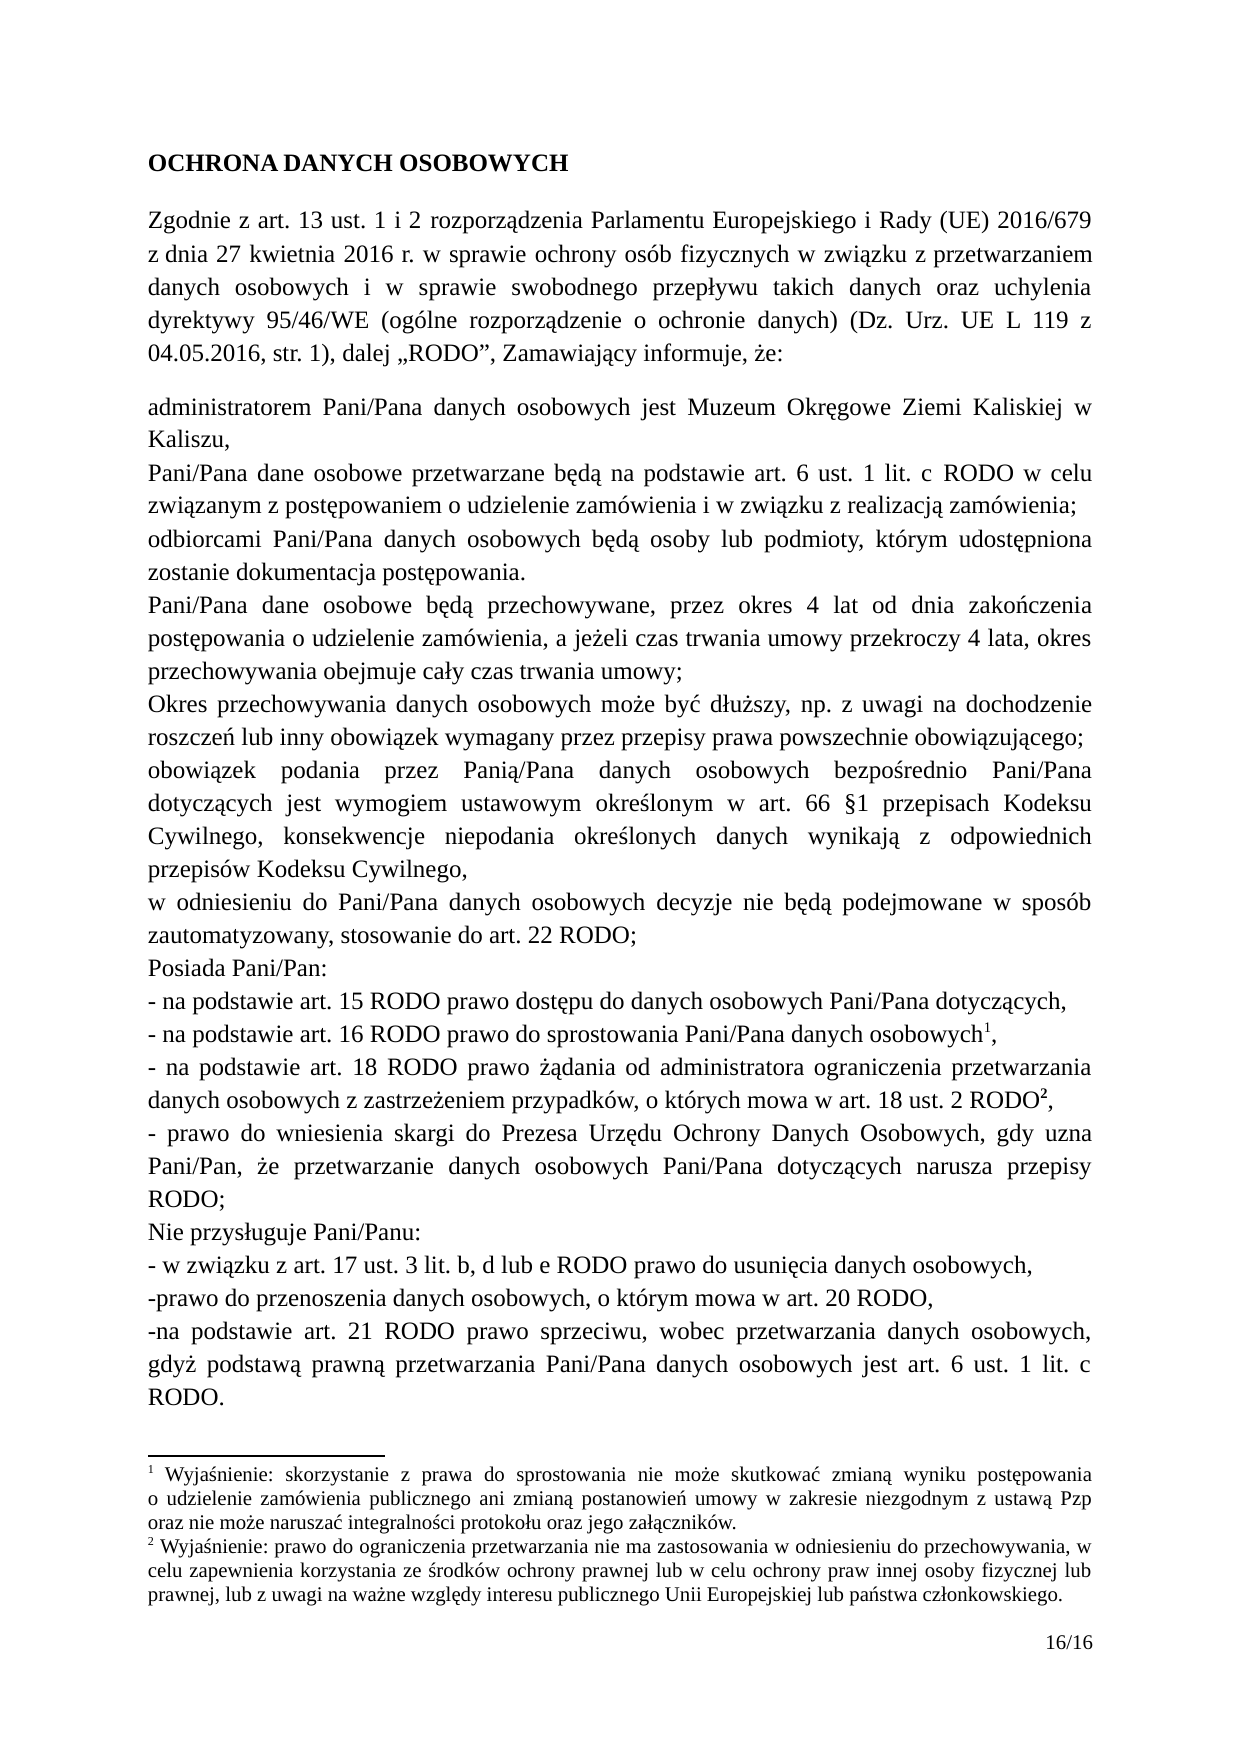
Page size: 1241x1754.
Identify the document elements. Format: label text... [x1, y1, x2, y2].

text Pani/Pana dane osobowe przetwarzane będą na podstawie art. 6 ust. 1 lit. c RODO w celu związanym z postępowaniem o udzielenie zamówienia i w związku z realizacją zamówienia; [148, 458, 1093, 519]
text OCHRONA DANYCH OSOBOWYCH [148, 148, 1093, 176]
text Okres przechowywania danych osobowych może być dłuższy, np. z uwagi na dochodzenie roszczeń lub inny obowiązek wymagany przez przepisy prawa powszechnie obowiązującego; [148, 689, 1093, 751]
text obowiązek podania przez Panią/Pana danych osobowych bezpośrednio Pani/Pana dotyczących jest wymogiem ustawowym określonym w art. 66 §1 przepisach Kodeksu Cywilnego, konsekwencje niepodania określonych danych wynikają z odpowiednich przepisów Kodeksu Cywilnego, [148, 755, 1093, 883]
text - prawo do wniesienia skargi do Prezesa Urzędu Ochrony Danych Osobowych, gdy uzna Pani/Pan, że przetwarzanie danych osobowych Pani/Pana dotyczących narusza przepisy RODO; [148, 1118, 1093, 1213]
text Zgodnie z art. 13 ust. 1 i 2 rozporządzenia Parlamentu Europejskiego i Rady (UE) 2016/679 z dnia 27 kwietnia 2016 r. w sprawie ochrony osób fizycznych w związku z przetwarzaniem danych osobowych i w sprawie swobodnego przepływu takich danych oraz uchylenia dyrektywy 95/46/WE (ogólne rozporządzenie o ochronie danych) (Dz. Urz. UE L 119 z 04.05.2016, str. 1), dalej „RODO”, Zamawiający informuje, że: [148, 206, 1093, 366]
text - na podstawie art. 18 RODO prawo żądania od administratora ograniczenia przetwarzania danych osobowych z zastrzeżeniem przypadków, o których mowa w art. 18 ust. 2 RODO, [148, 1052, 1093, 1114]
text - na podstawie art. 16 RODO prawo do sprostowania Pani/Pana danych osobowych, [148, 1019, 1093, 1048]
text - na podstawie art. 15 RODO prawo dostępu do danych osobowych Pani/Pana dotyczących, [148, 986, 1093, 1015]
text Posiada Pani/Pan: [148, 953, 1093, 982]
text -prawo do przenoszenia danych osobowych, o którym mowa w art. 20 RODO, [148, 1283, 1093, 1312]
text administratorem Pani/Pana danych osobowych jest Muzeum Okręgowe Ziemi Kaliskiej w Kaliszu, [148, 392, 1093, 453]
text Nie przysługuje Pani/Panu: [148, 1217, 1093, 1246]
text -na podstawie art. 21 RODO prawo sprzeciwu, wobec przetwarzania danych osobowych, gdyż podstawą prawną przetwarzania Pani/Pana danych osobowych jest art. 6 ust. 1 lit. c RODO. [148, 1316, 1093, 1411]
text w odniesieniu do Pani/Pana danych osobowych decyzje nie będą podejmowane w sposób zautomatyzowany, stosowanie do art. 22 RODO; [148, 887, 1093, 949]
text odbiorcami Pani/Pana danych osobowych będą osoby lub podmioty, którym udostępniona zostanie dokumentacja postępowania. [148, 524, 1093, 585]
text Pani/Pana dane osobowe będą przechowywane, przez okres 4 lat od dnia zakończenia postępowania o udzielenie zamówienia, a jeżeli czas trwania umowy przekroczy 4 lata, okres przechowywania obejmuje cały czas trwania umowy; [148, 590, 1093, 684]
text - w związku z art. 17 ust. 3 lit. b, d lub e RODO prawo do usunięcia danych osobowych, [148, 1250, 1093, 1279]
